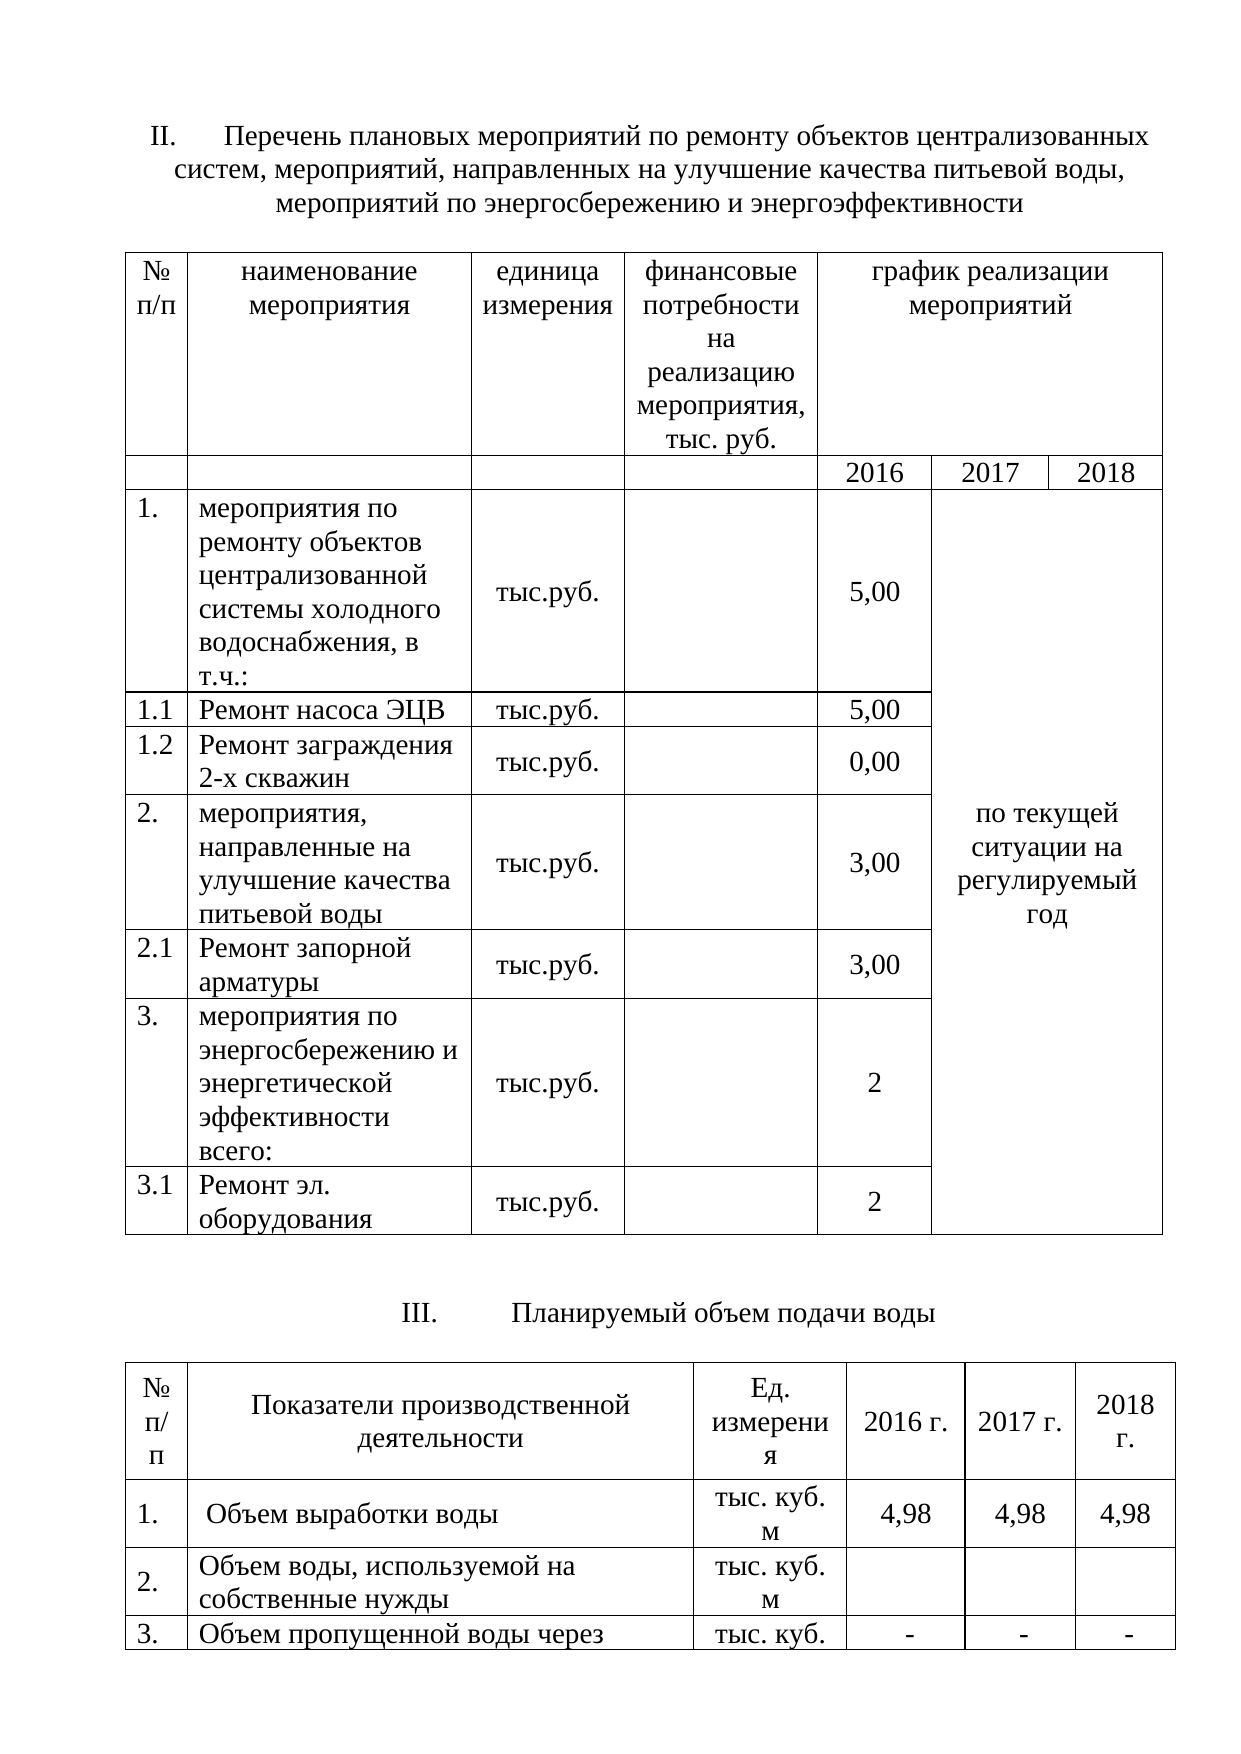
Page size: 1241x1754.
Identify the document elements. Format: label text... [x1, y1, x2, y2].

table_cell тыс.руб. [472, 930, 624, 997]
table_cell Ремонт насоса ЭЦВ [188, 693, 471, 726]
table_cell Ремонт заграждения 2-х скважин [188, 727, 471, 794]
table_cell 3. [126, 999, 187, 1166]
table_header график реализации мероприятий [818, 253, 1162, 454]
table_cell 4,98 [1076, 1480, 1175, 1547]
table_cell 2. [126, 795, 187, 929]
table_cell Ремонт эл. оборудования [188, 1167, 471, 1234]
table_cell 0,00 [818, 727, 931, 794]
table_cell [625, 456, 817, 489]
table_cell [625, 490, 817, 691]
table_cell 1.1 [126, 693, 187, 726]
table_cell 3,00 [818, 930, 931, 997]
table_cell мероприятия по энергосбережению и энергетической эффективности всего: [188, 999, 471, 1166]
table_cell 2. [126, 1548, 187, 1615]
table_cell 4,98 [966, 1480, 1075, 1547]
table_cell 5,00 [818, 693, 931, 726]
table_header Ед. измерения [694, 1363, 846, 1478]
table_header 2017 г. [966, 1363, 1075, 1478]
table_cell мероприятия по ремонту объектов централизованной системы холодного водоснабжения, в т.ч.: [188, 490, 471, 691]
table_header финансовые потребности на реализацию мероприятия, тыс. руб. [625, 253, 817, 454]
table_header единица измерения [472, 253, 624, 454]
table_cell по текущей ситуации на регулируемый год [932, 490, 1162, 1234]
table_cell [126, 456, 187, 489]
table_cell 2017 [932, 456, 1048, 489]
table_cell 1. [126, 1480, 187, 1547]
table_cell - [1076, 1616, 1175, 1649]
table_cell тыс.руб. [472, 727, 624, 794]
table_cell - [966, 1616, 1075, 1649]
table_header Показатели производственной деятельности [188, 1363, 693, 1478]
table_cell [966, 1548, 1075, 1615]
table_cell тыс.руб. [472, 693, 624, 726]
table_cell 3. [126, 1616, 187, 1649]
text III. Планируемый объем подачи воды [185, 1295, 1152, 1328]
table_cell 2 [818, 1167, 931, 1234]
table_cell 2018 [1049, 456, 1162, 489]
table_cell 3,00 [818, 795, 931, 929]
table_cell - [847, 1616, 964, 1649]
table_cell [1076, 1548, 1175, 1615]
table_header № п/п [126, 1363, 187, 1478]
table_cell тыс.руб. [472, 795, 624, 929]
table_cell [625, 1167, 817, 1234]
table_cell 2.1 [126, 930, 187, 997]
table_cell мероприятия, направленные на улучшение качества питьевой воды [188, 795, 471, 929]
table_header наименование мероприятия [188, 253, 471, 454]
table_cell [472, 456, 624, 489]
table_cell Объем воды, используемой на собственные нужды [188, 1548, 693, 1615]
table_cell тыс.руб. [472, 490, 624, 691]
table_cell [625, 999, 817, 1166]
table_cell [847, 1548, 964, 1615]
table_cell тыс.руб. [472, 999, 624, 1166]
table_cell тыс. куб. м [694, 1548, 846, 1615]
table_cell тыс.руб. [472, 1167, 624, 1234]
list Перечень плановых мероприятий по ремонту объектов централизованных систем, мероприятий, направленных на улучшение качества питьевой воды, мероприятий по энергосбережению и энергоэффективности [148, 118, 1152, 219]
table_cell 1.2 [126, 727, 187, 794]
table_cell тыс. куб. м [694, 1480, 846, 1547]
table_cell 1. [126, 490, 187, 691]
table_cell 3.1 [126, 1167, 187, 1234]
table_cell Объем выработки воды [188, 1480, 693, 1547]
table_cell [625, 693, 817, 726]
table_header № п/п [126, 253, 187, 454]
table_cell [188, 1616, 693, 1649]
table_header 2016 г. [847, 1363, 964, 1478]
table_cell [625, 727, 817, 794]
table_cell 2 [818, 999, 931, 1166]
table_cell 2016 [818, 456, 931, 489]
table_cell [188, 456, 471, 489]
table_cell [625, 795, 817, 929]
table_cell тыс. куб. м [694, 1616, 846, 1649]
table_cell [625, 930, 817, 997]
table_cell 4,98 [847, 1480, 964, 1547]
table_header 2018 г. [1076, 1363, 1175, 1478]
table_cell Ремонт запорной арматуры [188, 930, 471, 997]
table_cell 5,00 [818, 490, 931, 691]
